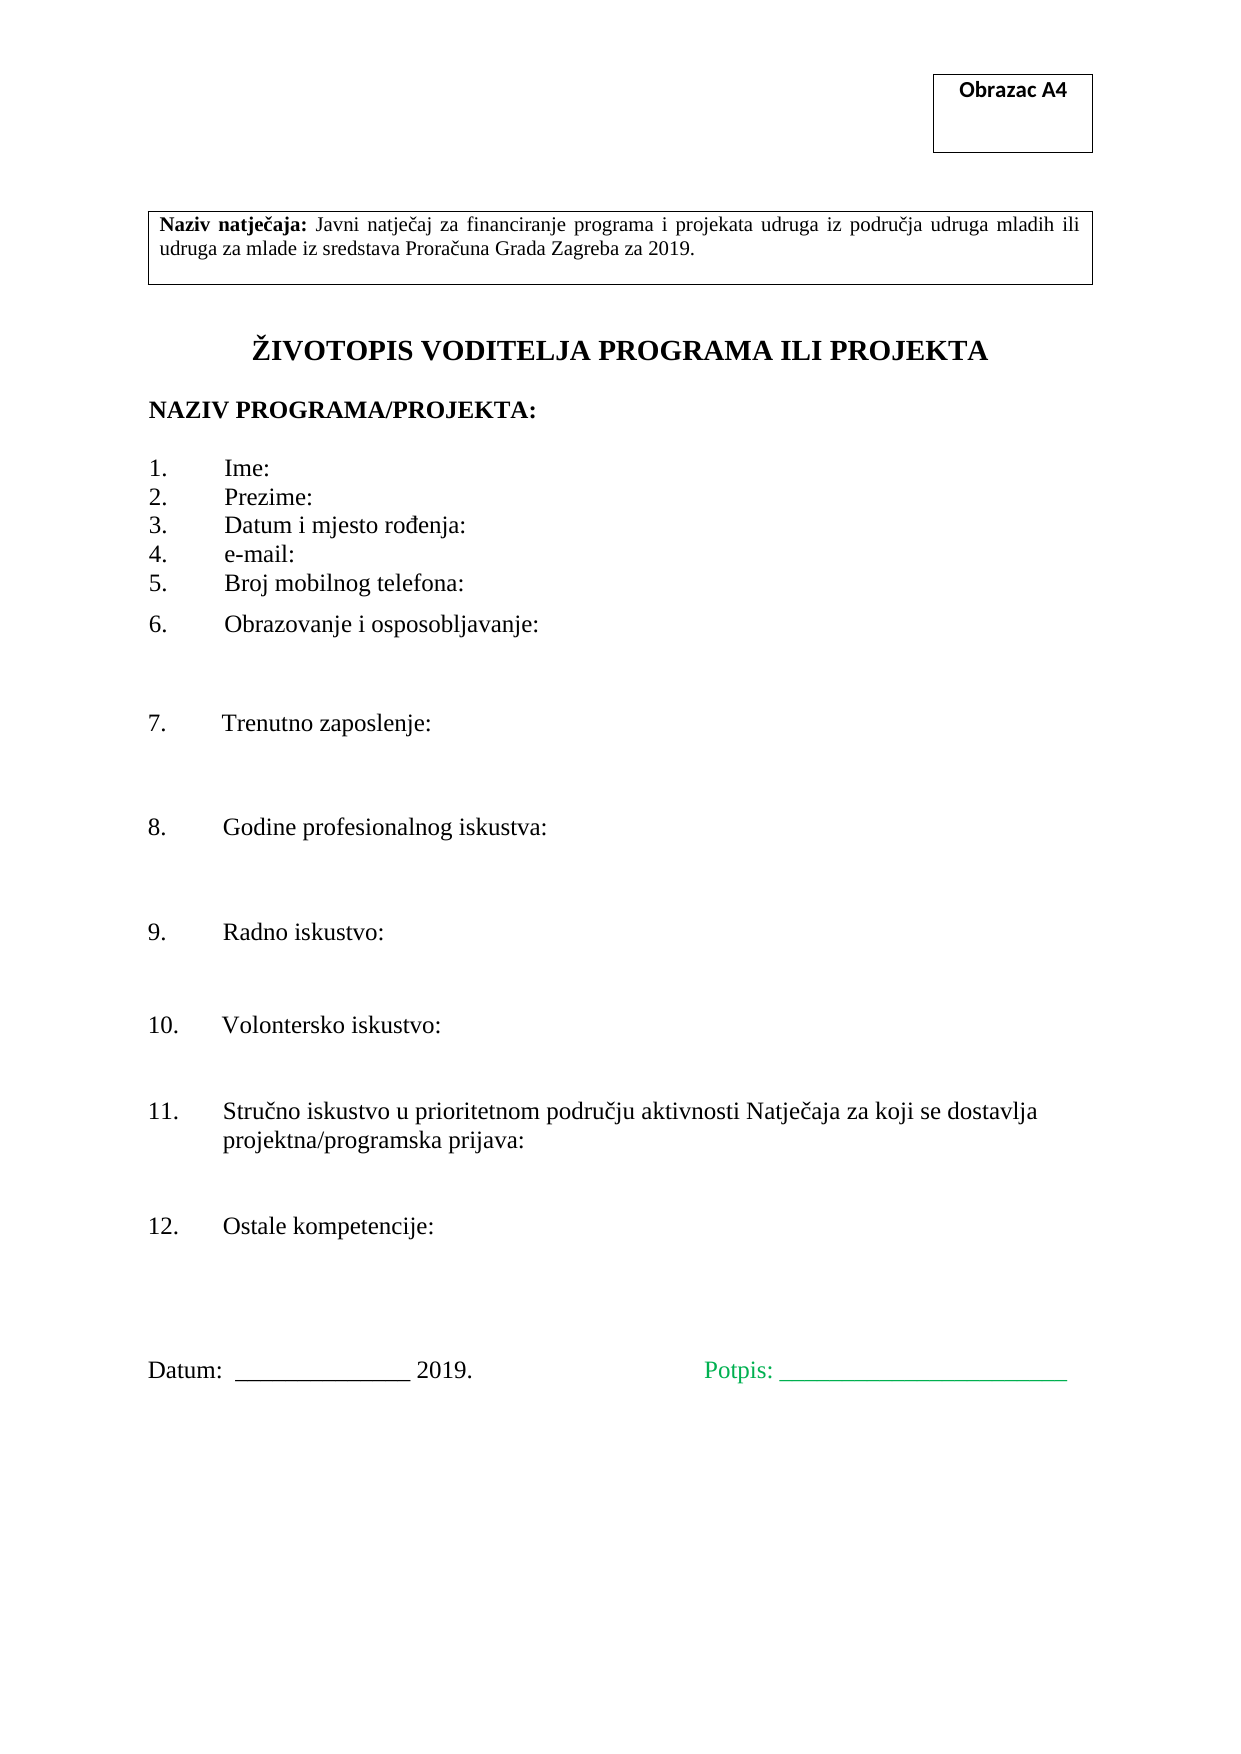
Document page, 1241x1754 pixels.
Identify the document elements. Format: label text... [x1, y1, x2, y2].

table_header Naziv natječaja: Javni natječaj za financiranje programa i projekata udruga iz područja udruga mladih ili udruga za mlade iz sredstava Proračuna Grada Zagreba za 2019. [149, 212, 1092, 284]
text 11. Stručno iskustvo u prioritetnom području aktivnosti Natječaja za koji se dostavlja projektna/programska prijava: [148, 1096, 1093, 1153]
text 5. Broj mobilnog telefona: [149, 568, 1093, 597]
text 6. Obrazovanje i osposobljavanje: [149, 609, 1093, 638]
text 2. Prezime: [149, 482, 1093, 510]
text NAZIV PROGRAMA/PROJEKTA: [149, 395, 1093, 424]
text 8. Godine profesionalnog iskustva: [148, 812, 1093, 841]
text 3. Datum i mjesto rođenja: [149, 510, 1093, 539]
text 12. Ostale kompetencije: [148, 1211, 1093, 1240]
text 1. Ime: [149, 453, 1093, 482]
text Datum: ______________ 2019. Potpis: _______________________ [148, 1355, 1093, 1383]
text 4. e-mail: [149, 539, 1093, 568]
text ŽIVOTOPIS VODITELJA PROGRAMA ILI PROJEKTA [148, 333, 1093, 367]
text 10. Volontersko iskustvo: [148, 1010, 1093, 1038]
text 9. Radno iskustvo: [148, 917, 1093, 946]
text 7. Trenutno zaposlenje: [148, 708, 1091, 737]
